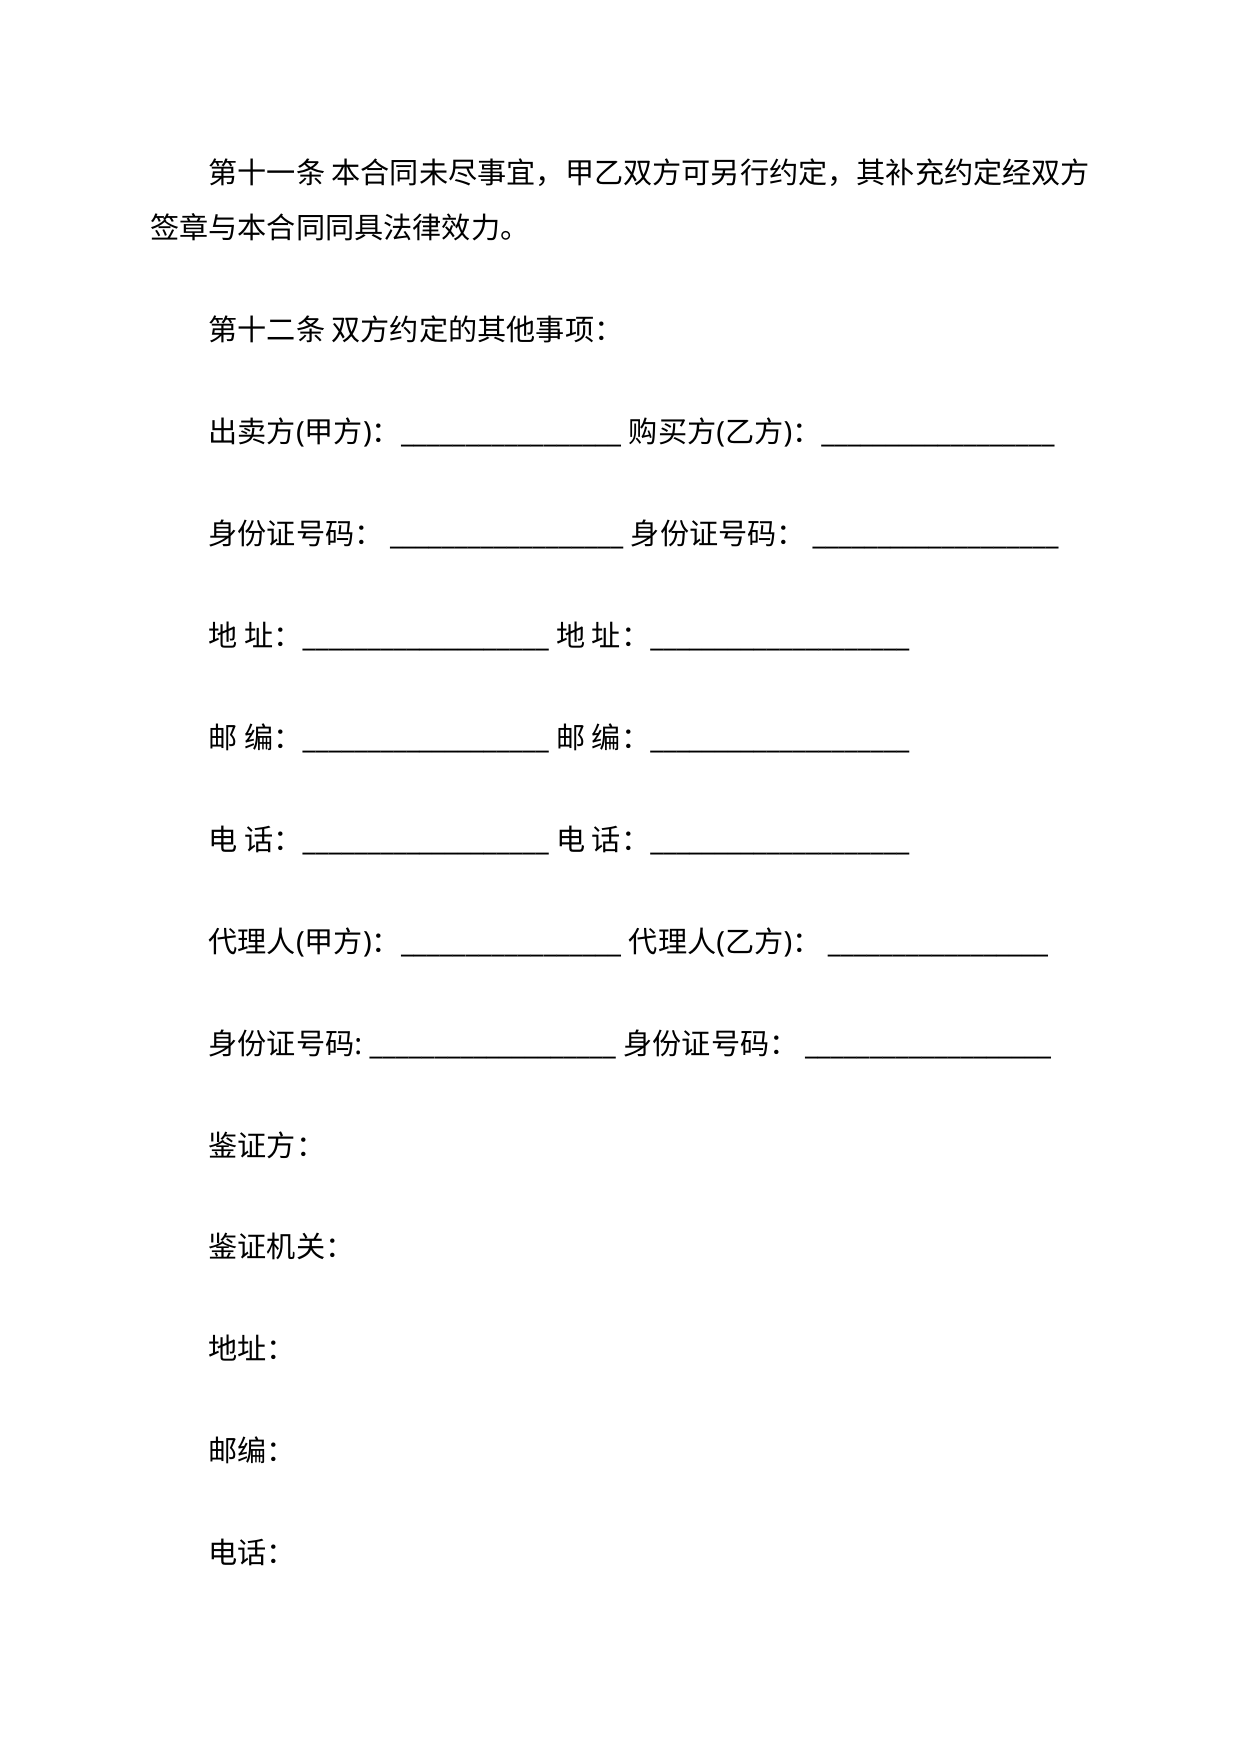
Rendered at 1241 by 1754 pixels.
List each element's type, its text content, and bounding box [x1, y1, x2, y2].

text 电话： [150, 1529, 1090, 1572]
text 电 话：___________________ 电 话：____________________ [150, 816, 1090, 859]
text 邮 编：___________________ 邮 编：____________________ [150, 714, 1090, 757]
text 代理人(甲方)：_________________ 代理人(乙方)： _________________ [150, 918, 1090, 961]
text 第十二条 双方约定的其他事项： [150, 307, 1090, 349]
text 身份证号码： __________________ 身份证号码： ___________________ [150, 510, 1090, 553]
text 身份证号码: ___________________ 身份证号码： ___________________ [150, 1020, 1090, 1063]
text 鉴证方： [150, 1122, 1090, 1164]
text 第十一条 本合同未尽事宜，甲乙双方可另行约定，其补充约定经双方签章与本合同同具法律效力。 [150, 150, 1090, 247]
text 地址： [150, 1326, 1090, 1368]
text 出卖方(甲方)：_________________ 购买方(乙方)：__________________ [150, 408, 1090, 451]
text 邮编： [150, 1428, 1090, 1470]
text 地 址：___________________ 地 址：____________________ [150, 612, 1090, 655]
text 鉴证机关： [150, 1224, 1090, 1266]
